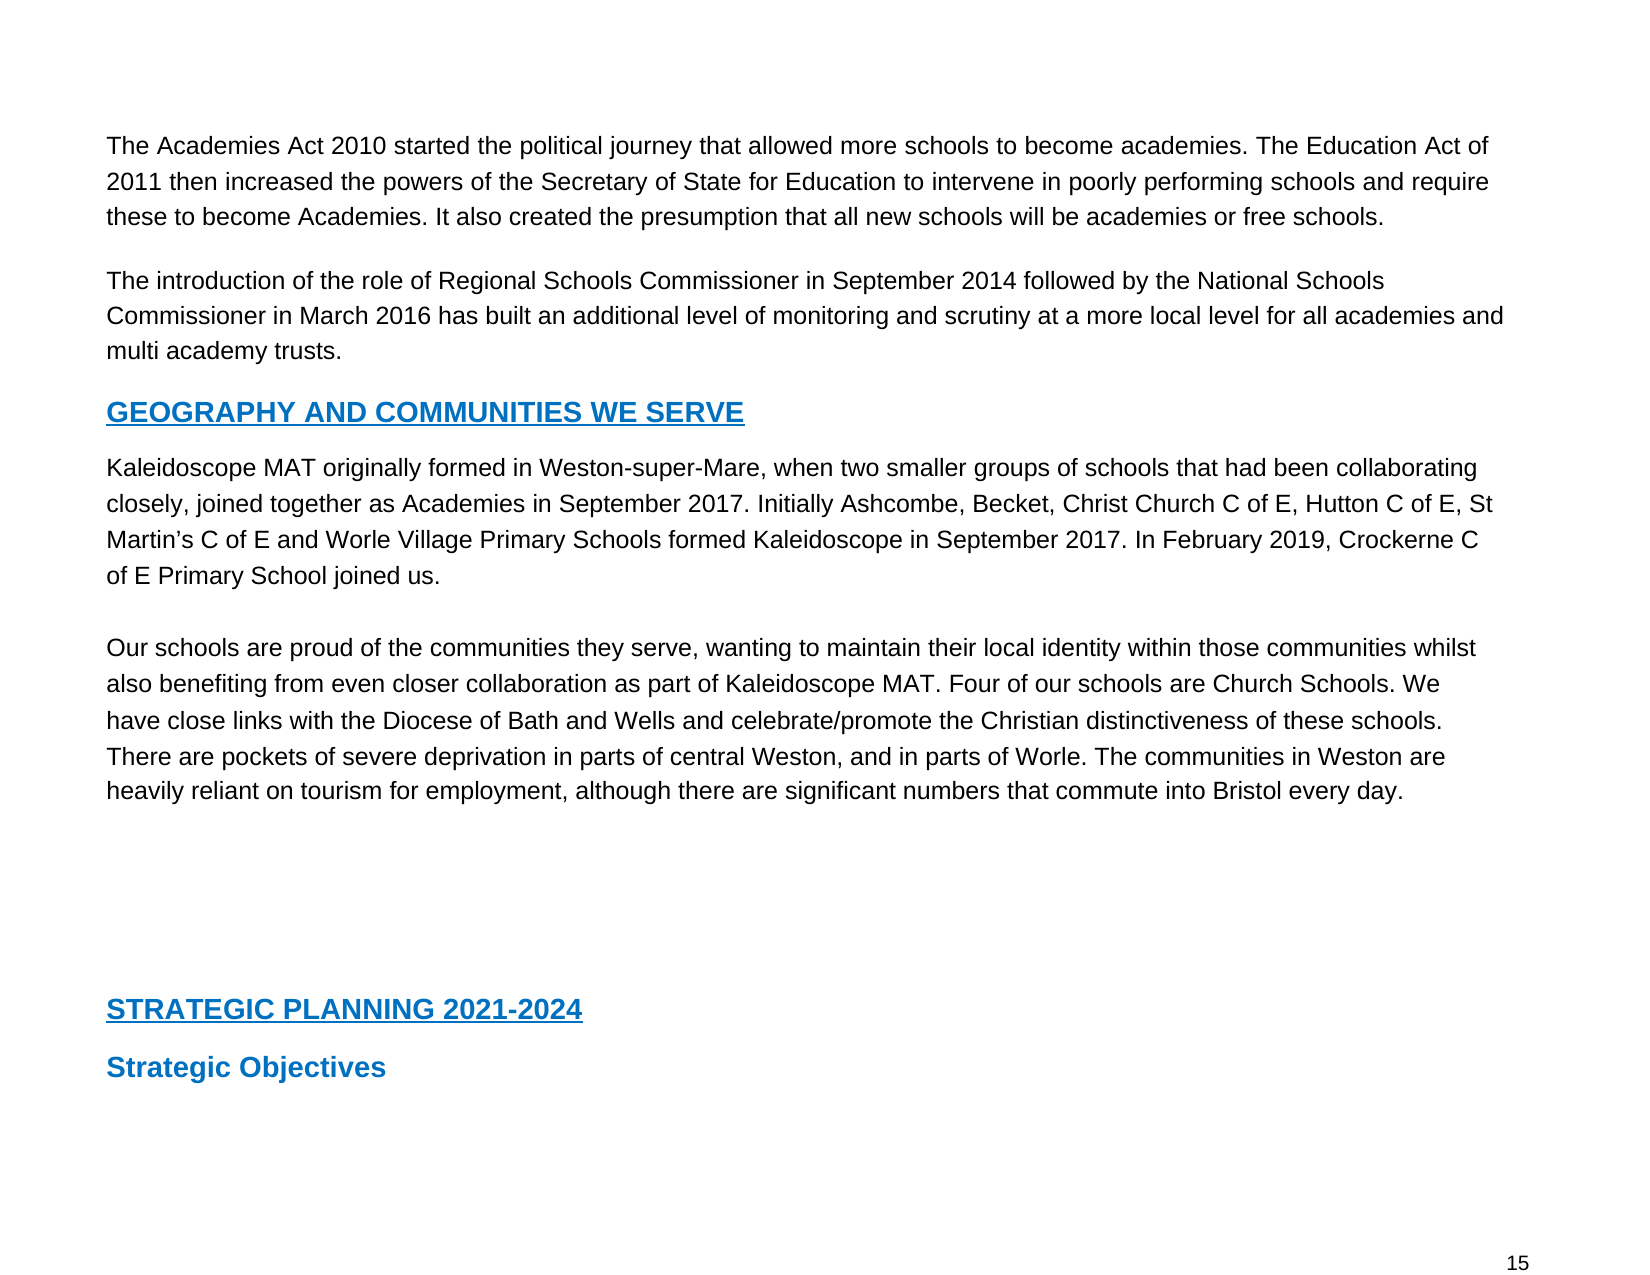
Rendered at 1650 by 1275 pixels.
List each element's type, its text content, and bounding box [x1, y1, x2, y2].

text Our schools are proud of the communities they serve, wanting to maintain their local identity within those communities whilst also benefiting from even closer collaboration as part of Kaleidoscope MAT. Four of our schools are Church Schools. We have close links with the Diocese of Bath and Wells and celebrate/promote the Christian distinctiveness of these schools. [106, 633, 1500, 734]
text STRATEGIC PLANNING 2021-2024 [106, 992, 1529, 1026]
text The introduction of the role of Regional Schools Commissioner in September 2014 followed by the National Schools Commissioner in March 2016 has built an additional level of monitoring and scrutiny at a more local level for all academies and multi academy trusts. [106, 266, 1514, 365]
text GEOGRAPHY AND COMMUNITIES WE SERVE [106, 395, 1529, 428]
text There are pockets of severe deprivation in parts of central Weston, and in parts of Worle. The communities in Weston are heavily reliant on tourism for employment, although there are significant numbers that commute into Bristol every day. [106, 742, 1529, 805]
text Kaleidoscope MAT originally formed in Weston-super-Mare, when two smaller groups of schools that had been collaborating closely, joined together as Academies in September 2017. Initially Ashcombe, Becket, Christ Church C of E, Hutton C of E, St Martin’s C of E and Worle Village Primary Schools formed Kaleidoscope in September 2017. In February 2019, Crockerne C of E Primary School joined us. [106, 453, 1500, 590]
text The Academies Act 2010 started the political journey that allowed more schools to become academies. The Education Act of 2011 then increased the powers of the Secretary of State for Education to intervene in poorly performing schools and require these to become Academies. It also created the presumption that all new schools will be academies or free schools. [106, 131, 1492, 231]
text Strategic Objectives [106, 1049, 1529, 1083]
